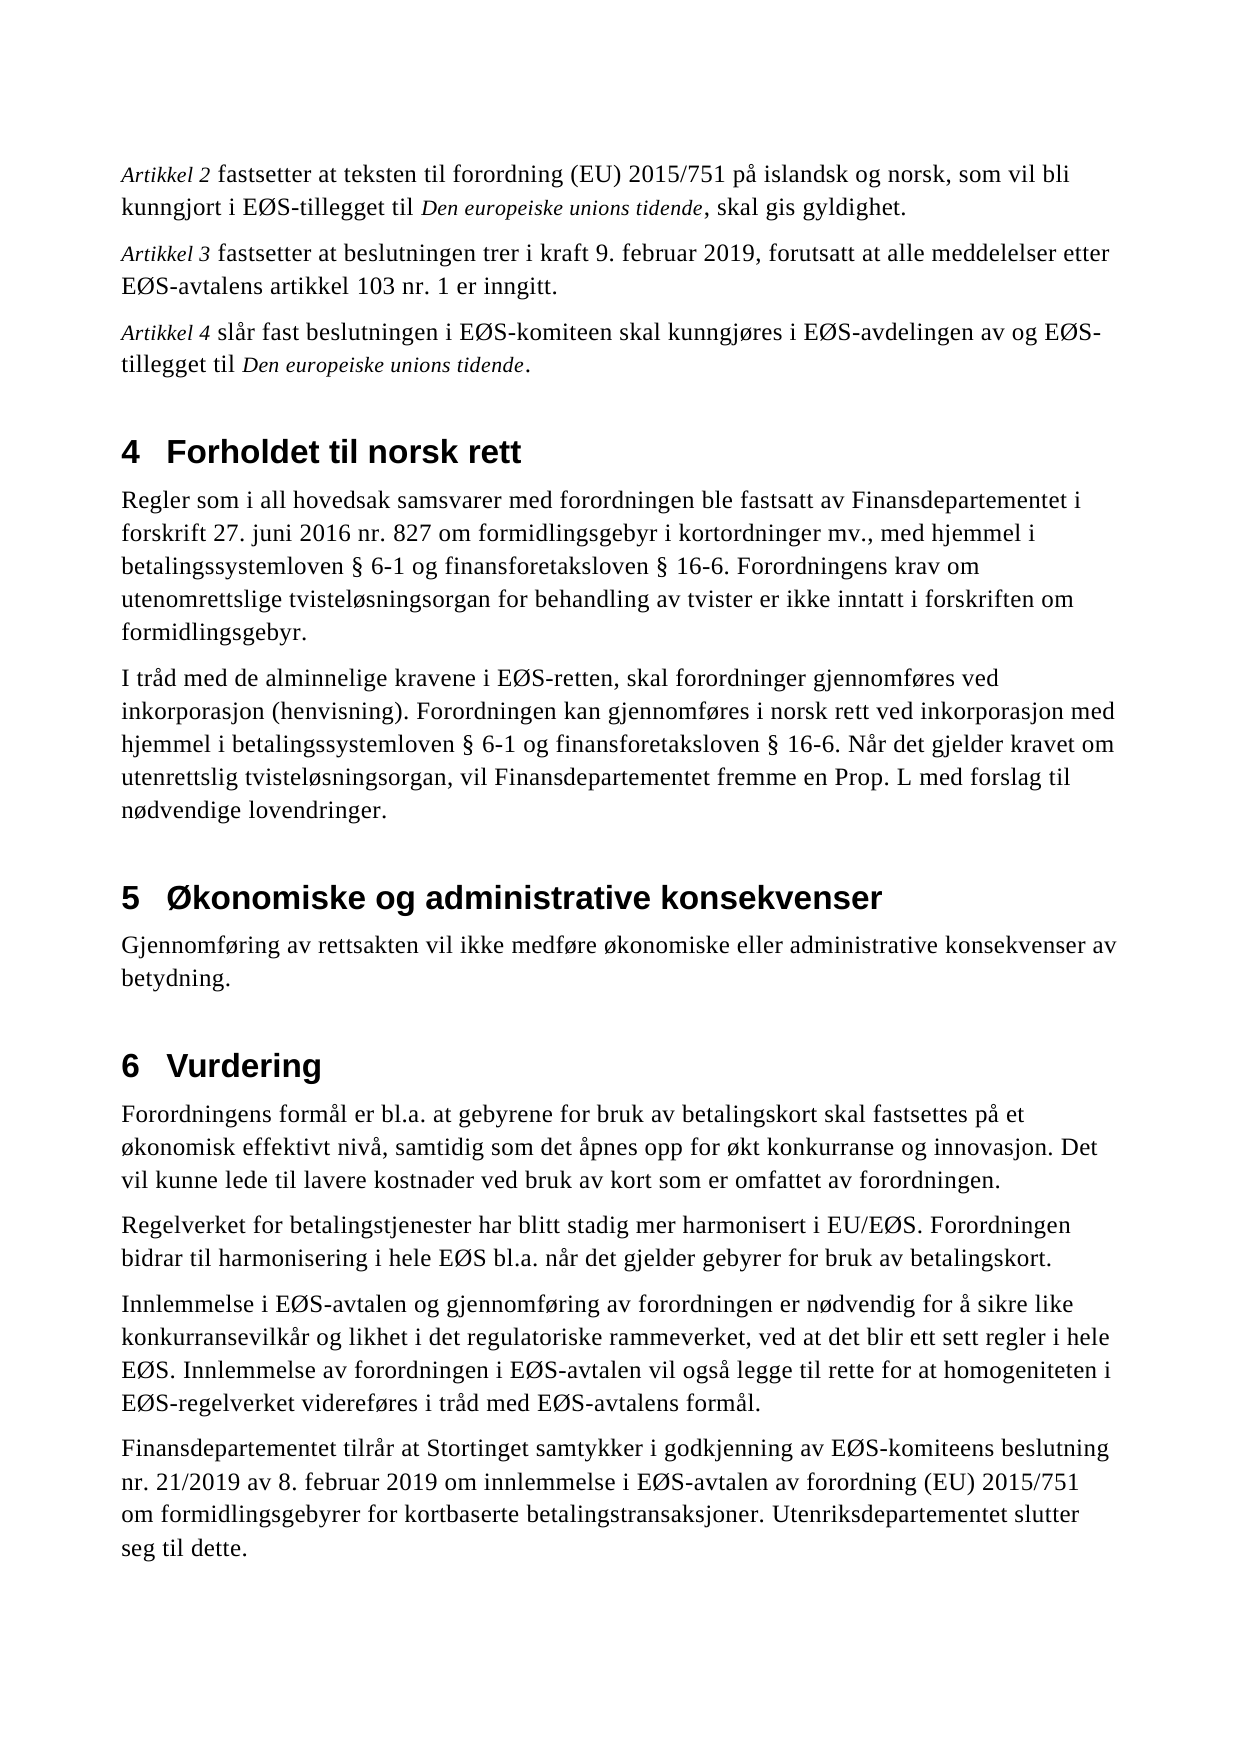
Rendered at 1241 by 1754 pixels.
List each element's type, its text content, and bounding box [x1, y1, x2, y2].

subtitle Forholdet til norsk rett [121, 433, 1119, 471]
text Regelverket for betalingstjenester har blitt stadig mer harmonisert i EU/EØS. Forordningen bidrar til harmonisering i hele EØS bl.a. når det gjelder gebyrer for bruk av betalingskort. [121, 1210, 1119, 1272]
text Artikkel 4 slår fast beslutningen i EØS-komiteen skal kunngjøres i EØS-avdelingen av og EØS-tillegget til Den europeiske unions tidende. [121, 317, 1119, 378]
subtitle Vurdering [121, 1046, 1119, 1085]
text Artikkel 3 fastsetter at beslutningen trer i kraft 9. februar 2019, forutsatt at alle meddelelser etter EØS-avtalens artikkel 103 nr. 1 er inngitt. [121, 238, 1119, 300]
text Innlemmelse i EØS-avtalen og gjennomføring av forordningen er nødvendig for å sikre like konkurransevilkår og likhet i det regulatoriske rammeverket, ved at det blir ett sett regler i hele EØS. Innlemmelse av forordningen i EØS-avtalen vil også legge til rette for at homogeniteten i EØS-regelverket videreføres i tråd med EØS-avtalens formål. [121, 1289, 1119, 1417]
subtitle Økonomiske og administrative konsekvenser [121, 878, 1119, 916]
text I tråd med de alminnelige kravene i EØS-retten, skal forordninger gjennomføres ved inkorporasjon (henvisning). Forordningen kan gjennomføres i norsk rett ved inkorporasjon med hjemmel i betalingssystemloven § 6-1 og finansforetaksloven § 16-6. Når det gjelder kravet om utenrettslig tvisteløsningsorgan, vil Finansdepartementet fremme en Prop. L med forslag til nødvendige lovendringer. [121, 663, 1119, 823]
text Regler som i all hovedsak samsvarer med forordningen ble fastsatt av Finansdepartementet i forskrift 27. juni 2016 nr. 827 om formidlingsgebyr i kortordninger mv., med hjemmel i betalingssystemloven § 6-1 og finansforetaksloven § 16-6. Forordningens krav om utenomrettslige tvisteløsningsorgan for behandling av tvister er ikke inntatt i forskriften om formidlingsgebyr. [121, 485, 1119, 646]
text Finansdepartementet tilrår at Stortinget samtykker i godkjenning av EØS-komiteens beslutning nr. 21/2019 av 8. februar 2019 om innlemmelse i EØS-avtalen av forordning (EU) 2015/751 om formidlingsgebyrer for kortbaserte betalingstransaksjoner. Utenriksdepartementet slutter seg til dette. [121, 1433, 1119, 1561]
text Artikkel 2 fastsetter at teksten til forordning (EU) 2015/751 på islandsk og norsk, som vil bli kunngjort i EØS-tillegget til Den europeiske unions tidende, skal gis gyldighet. [121, 159, 1119, 221]
text Gjennomføring av rettsakten vil ikke medføre økonomiske eller administrative konsekvenser av betydning. [121, 930, 1119, 992]
text Forordningens formål er bl.a. at gebyrene for bruk av betalingskort skal fastsettes på et økonomisk effektivt nivå, samtidig som det åpnes opp for økt konkurranse og innovasjon. Det vil kunne lede til lavere kostnader ved bruk av kort som er omfattet av forordningen. [121, 1099, 1119, 1194]
